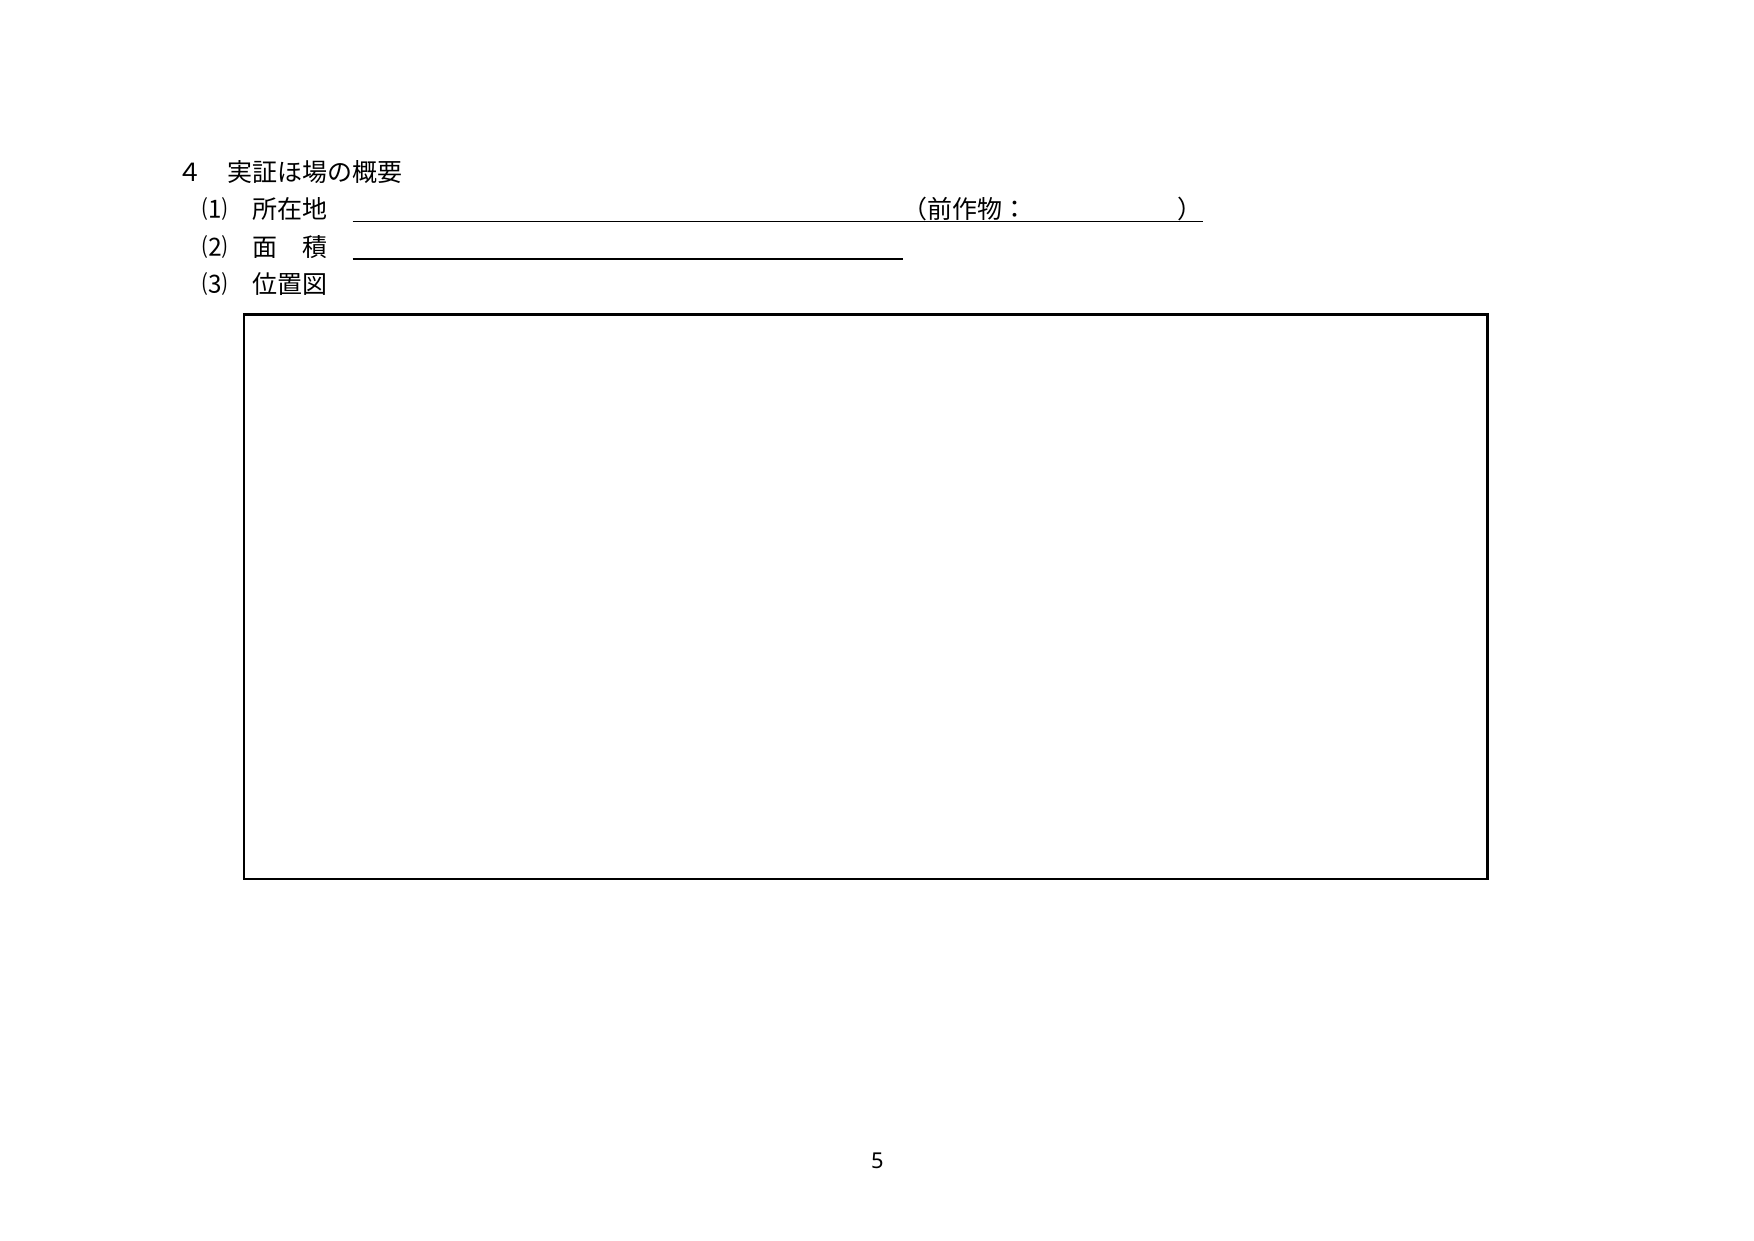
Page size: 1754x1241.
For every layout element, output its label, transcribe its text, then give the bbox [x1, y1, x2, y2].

text ⑵ 面 積 [177, 226, 1577, 264]
text ⑶ 位置図 [177, 264, 1577, 301]
text ４ 実証ほ場の概要 [177, 151, 1577, 189]
text ⑴ 所在地 （前作物： ） [177, 189, 1577, 226]
